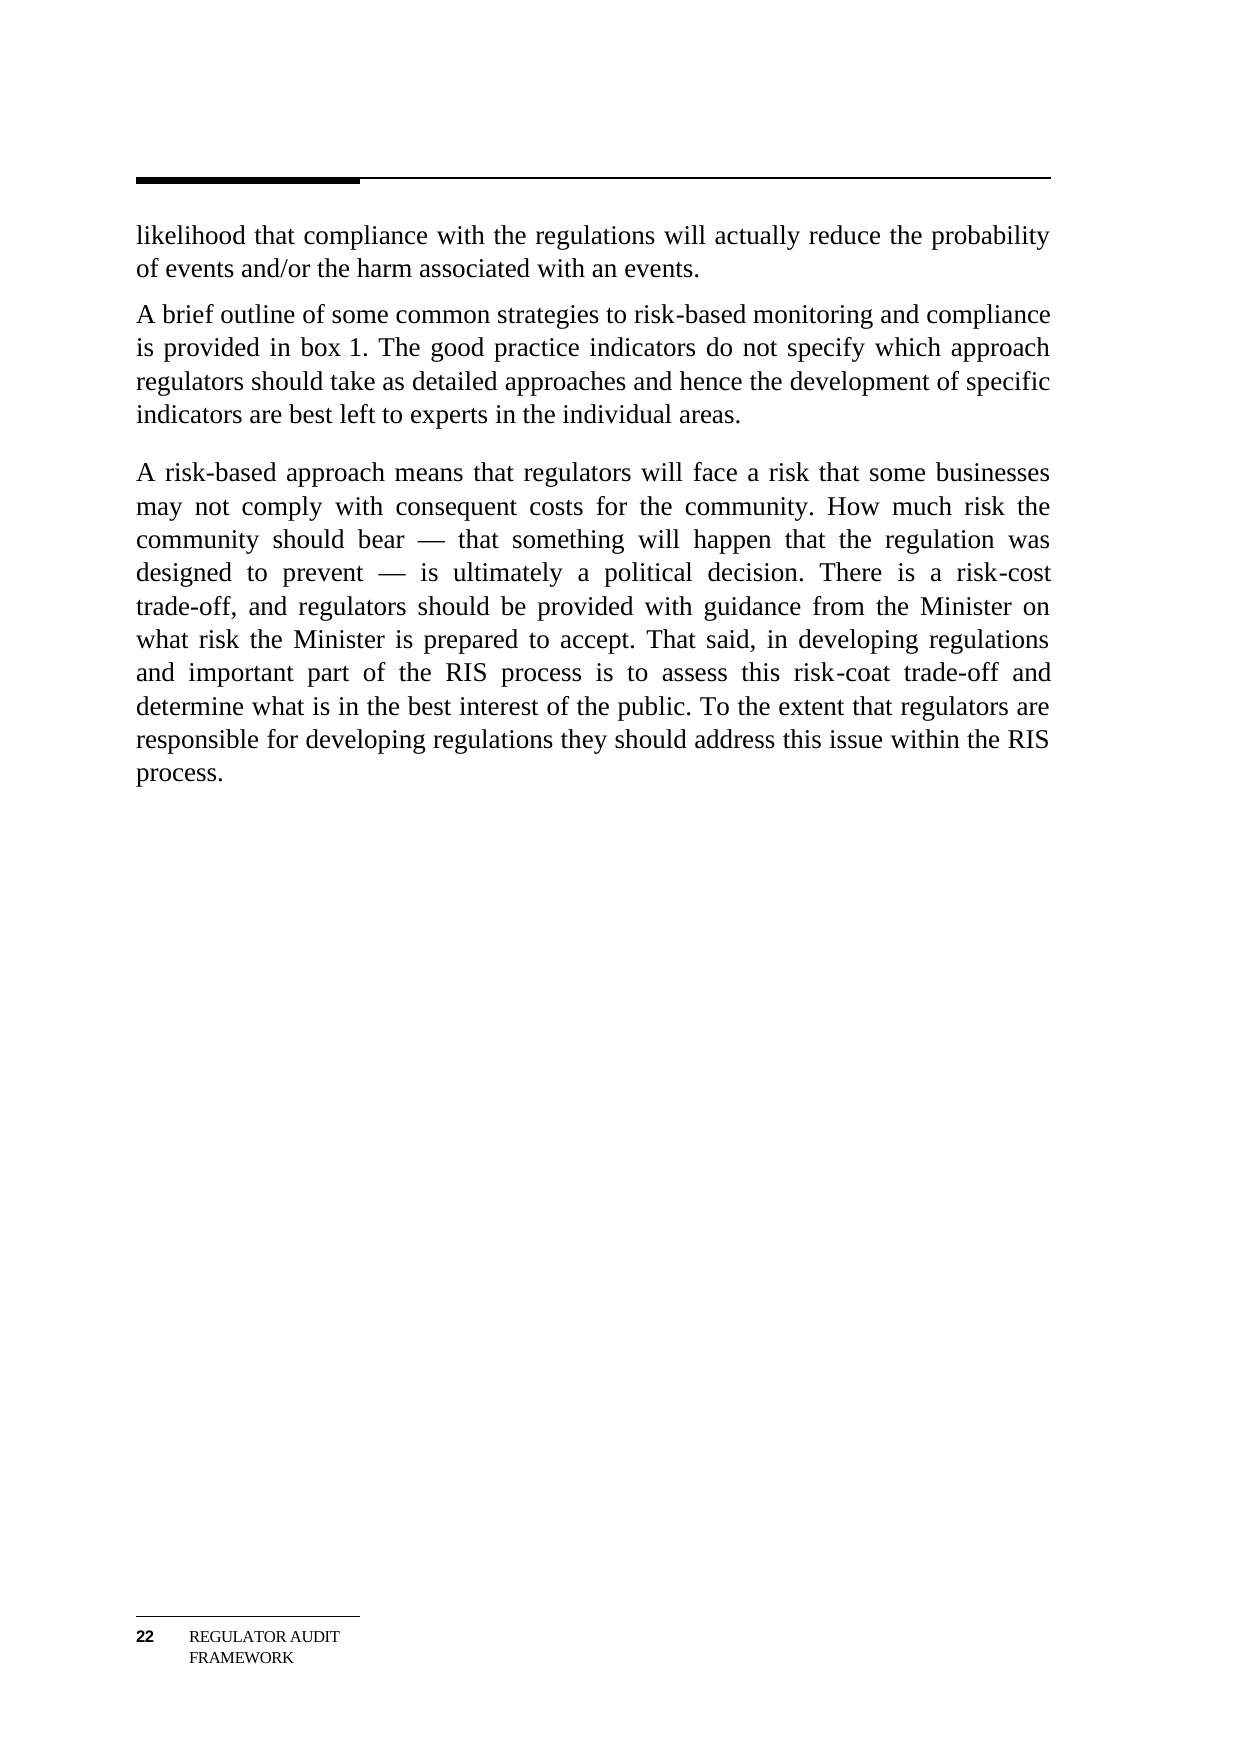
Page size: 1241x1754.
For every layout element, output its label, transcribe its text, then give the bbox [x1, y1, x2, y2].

text A risk-based approach means that regulators will face a risk that some businesses may not comply with consequent costs for the community. How much risk the community should bear — that something will happen that the regulation was designed to prevent — is ultimately a political decision. There is a risk-cost trade-off, and regulators should be provided with guidance from the Minister on what risk the Minister is prepared to accept. That said, in developing regulations and important part of the RIS process is to assess this risk-coat trade-off and determine what is in the best interest of the public. To the extent that regulators are responsible for developing regulations they should address this issue within the RIS process. [136, 454, 1051, 788]
list A brief outline of some common strategies to risk-based monitoring and compliance is provided in box 1. The good practice indicators do not specify which approach regulators should take as detailed approaches and hence the development of specific indicators are best left to experts in the individual areas. [136, 296, 1051, 429]
